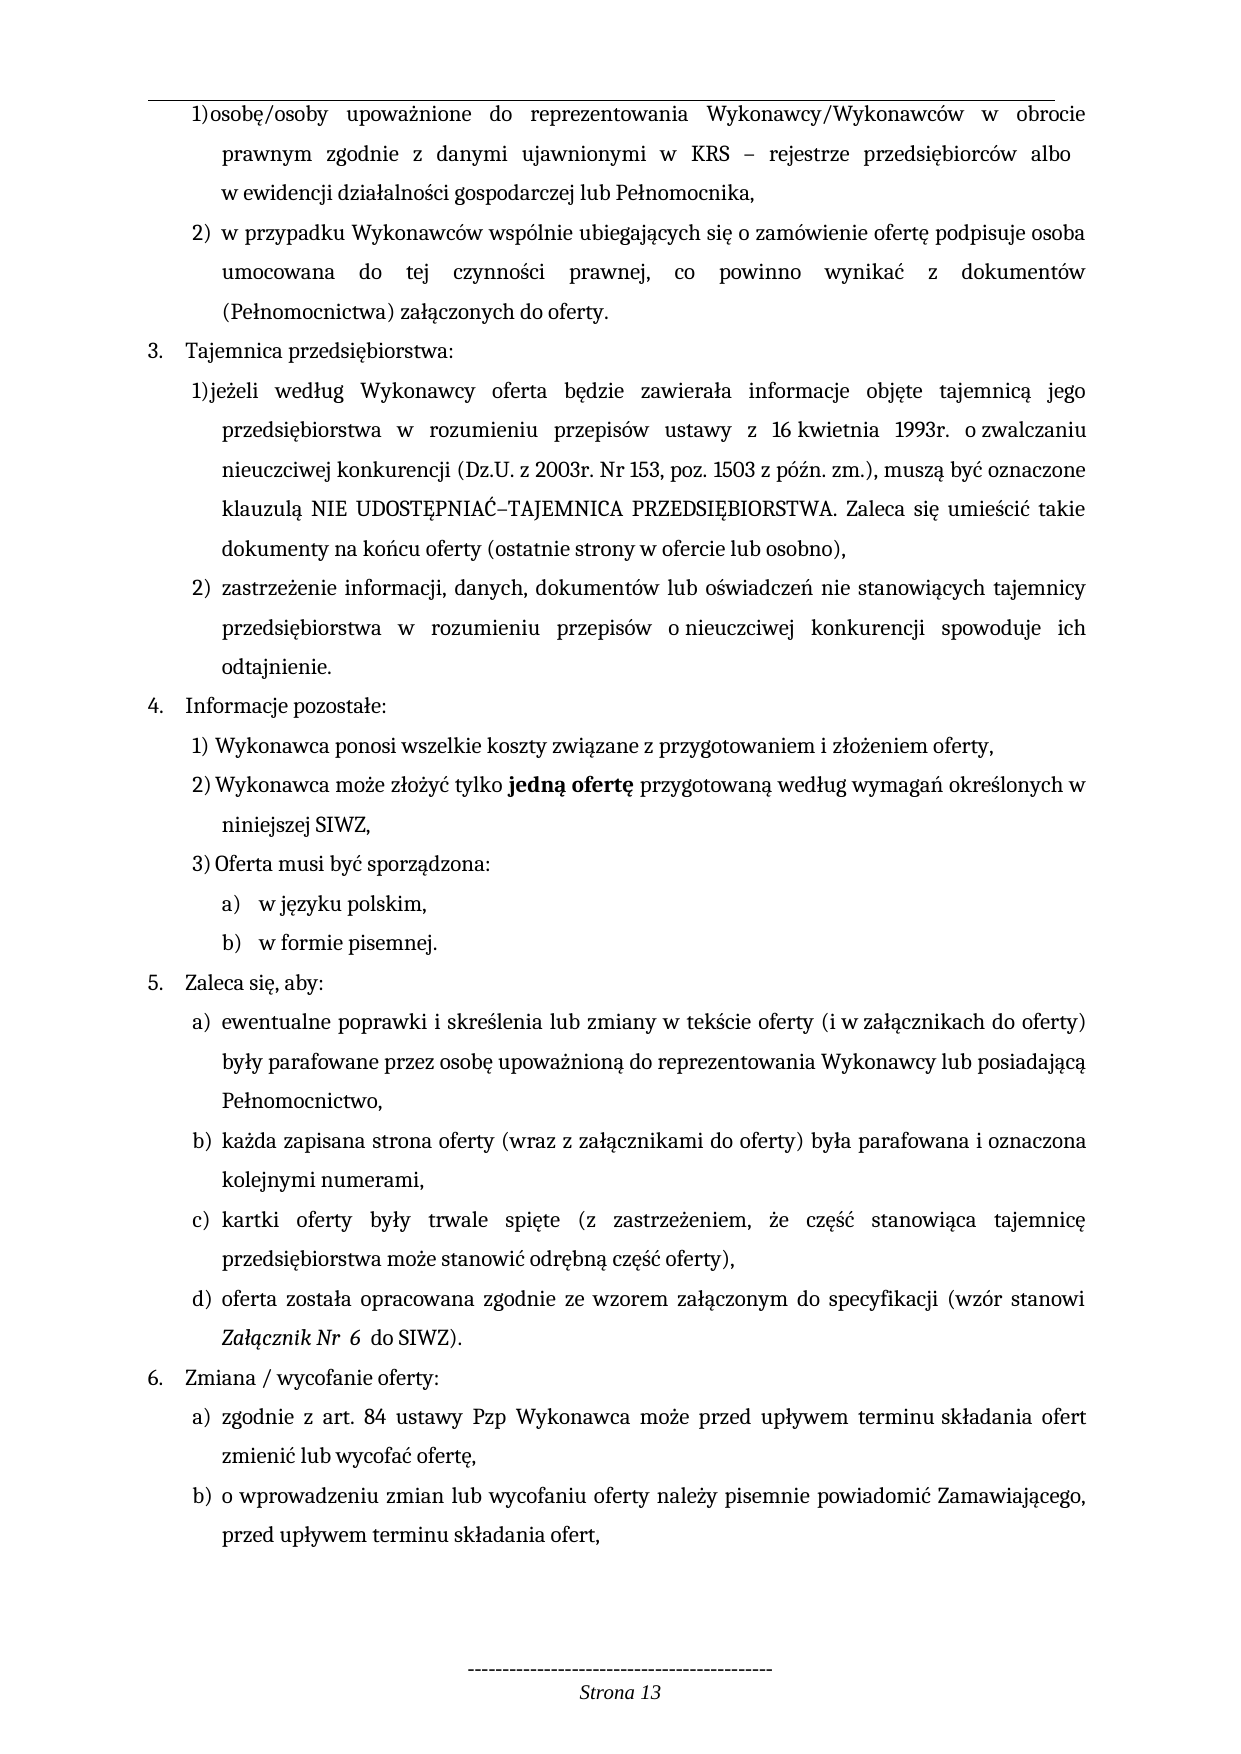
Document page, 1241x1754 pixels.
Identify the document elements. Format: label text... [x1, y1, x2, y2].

list każda zapisana strona oferty (wraz z załącznikami do oferty) była parafowana i oznaczona kolejnymi numerami, [192, 1127, 1087, 1193]
list jeżeli według Wykonawcy oferta będzie zawierała informacje objęte tajemnicą jego przedsiębiorstwa w rozumieniu przepisów ustawy z 16 kwietnia 1993r. o zwalczaniu nieuczciwej konkurencji (Dz.U. z 2003r. Nr 153, poz. 1503 z późn. zm.), muszą być oznaczone klauzulą NIE UDOSTĘPNIAĆ–TAJEMNICA PRZEDSIĘBIORSTWA. Zaleca się umieścić takie dokumenty na końcu oferty (ostatnie strony w ofercie lub osobno), [192, 377, 1087, 562]
list osobę/osoby upoważnione do reprezentowania Wykonawcy/Wykonawców w obrocie prawnym zgodnie z danymi ujawnionymi w KRS – rejestrze przedsiębiorców albo w ewidencji działalności gospodarczej lub Pełnomocnika, [192, 101, 1087, 206]
list Oferta musi być sporządzona: [192, 851, 1087, 877]
list oferta została opracowana zgodnie ze wzorem załączonym do specyfikacji (wzór stanowi Załącznik Nr 6 do SIWZ). [192, 1285, 1087, 1351]
list w języku polskim, [222, 891, 1087, 917]
list Zmiana / wycofanie oferty: [148, 1364, 1087, 1391]
list Informacje pozostałe: [148, 693, 1087, 719]
list Wykonawca może złożyć tylko jedną ofertę przygotowaną według wymagań określonych w niniejszej SIWZ, [192, 772, 1087, 838]
list Wykonawca ponosi wszelkie koszty związane z przygotowaniem i złożeniem oferty, [192, 733, 1087, 759]
list w formie pisemnej. [222, 930, 1087, 956]
list ewentualne poprawki i skreślenia lub zmiany w tekście oferty (i w załącznikach do oferty) były parafowane przez osobę upoważnioną do reprezentowania Wykonawcy lub posiadającą Pełnomocnictwo, [192, 1009, 1087, 1114]
list Tajemnica przedsiębiorstwa: [148, 338, 1087, 364]
list w przypadku Wykonawców wspólnie ubiegających się o zamówienie ofertę podpisuje osoba umocowana do tej czynności prawnej, co powinno wynikać z dokumentów (Pełnomocnictwa) załączonych do oferty. [192, 219, 1087, 325]
list Zaleca się, aby: [148, 969, 1087, 996]
list zastrzeżenie informacji, danych, dokumentów lub oświadczeń nie stanowiących tajemnicy przedsiębiorstwa w rozumieniu przepisów o nieuczciwej konkurencji spowoduje ich odtajnienie. [192, 575, 1087, 680]
list kartki oferty były trwale spięte (z zastrzeżeniem, że część stanowiąca tajemnicę przedsiębiorstwa może stanowić odrębną część oferty), [192, 1206, 1087, 1272]
list zgodnie z art. 84 ustawy Pzp Wykonawca może przed upływem terminu składania ofert zmienić lub wycofać ofertę, [192, 1404, 1087, 1470]
list o wprowadzeniu zmian lub wycofaniu oferty należy pisemnie powiadomić Zamawiającego, przed upływem terminu składania ofert, [192, 1483, 1087, 1549]
